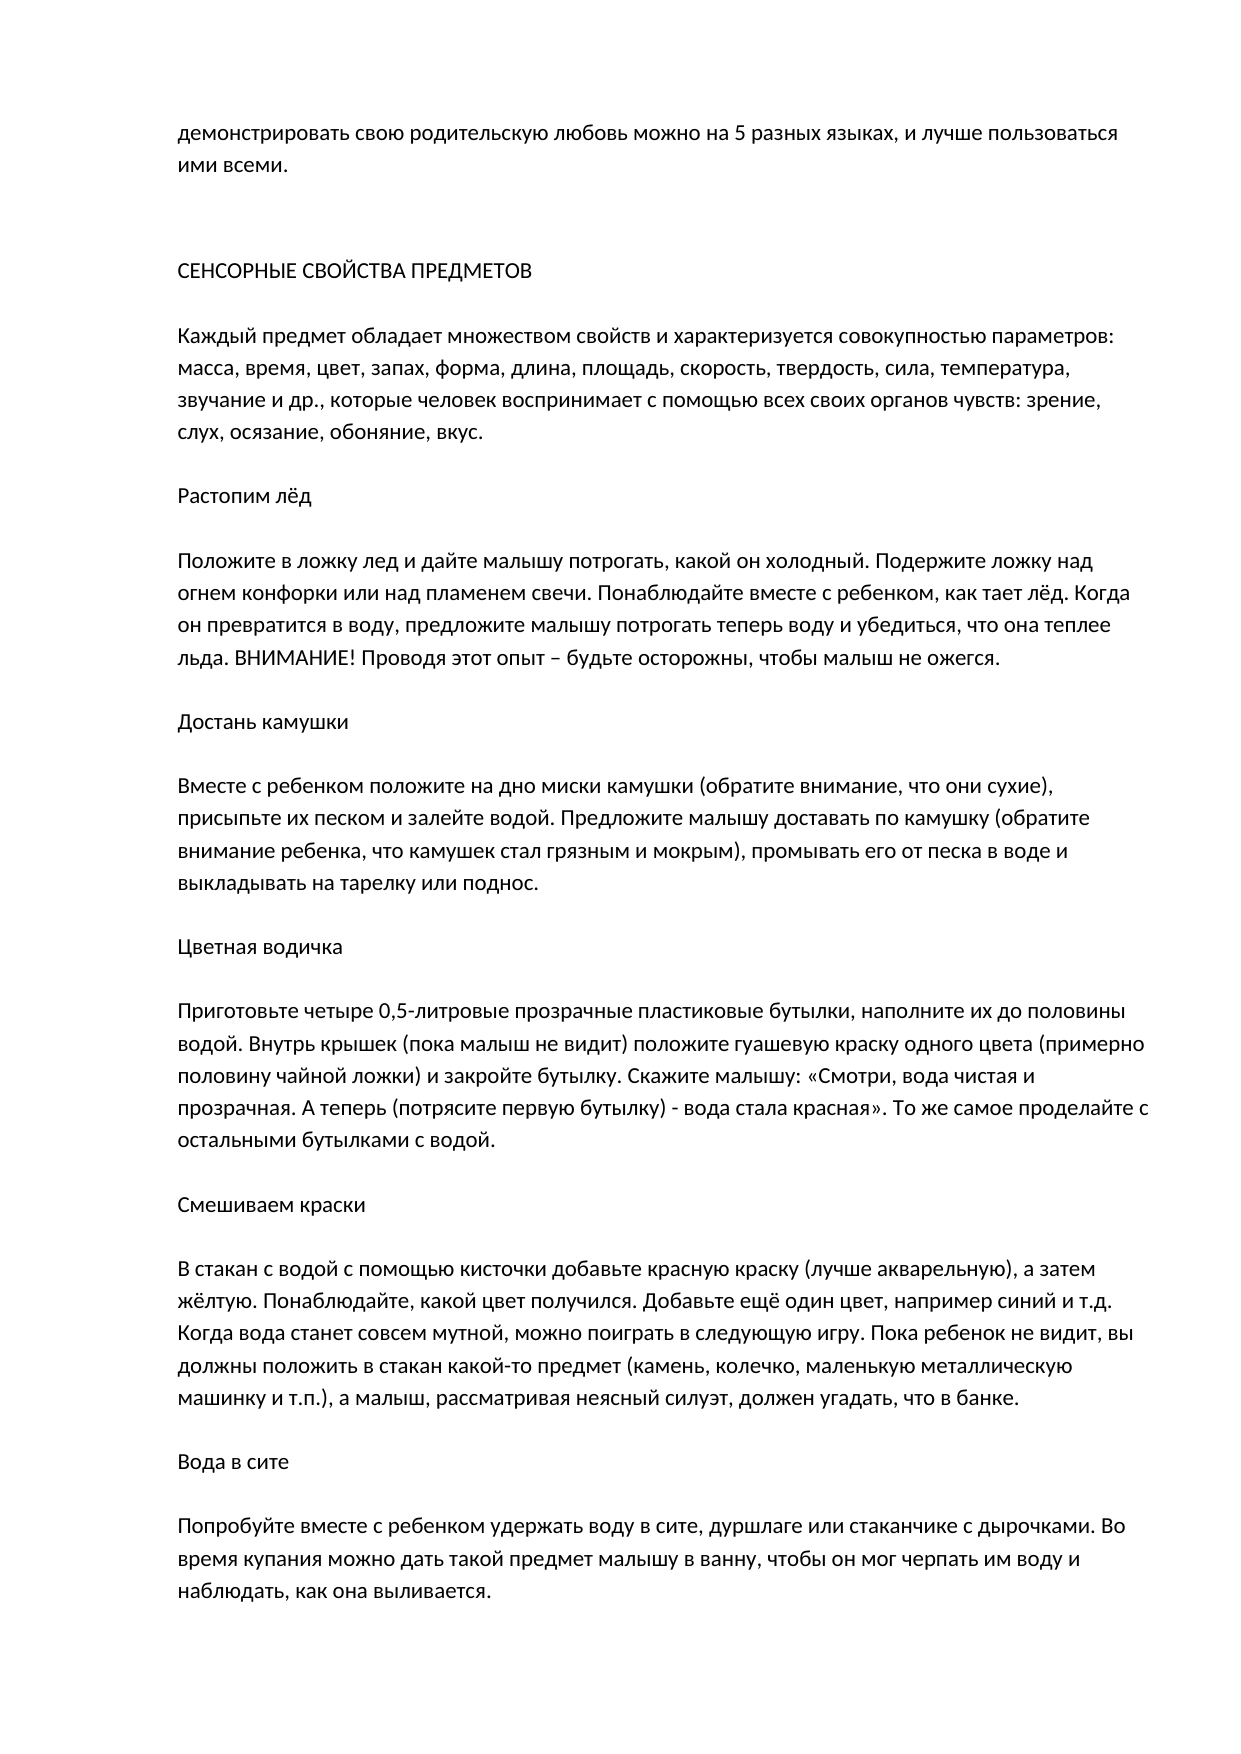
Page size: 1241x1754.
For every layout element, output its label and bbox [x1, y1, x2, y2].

text [177, 256, 1152, 1604]
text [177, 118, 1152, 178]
